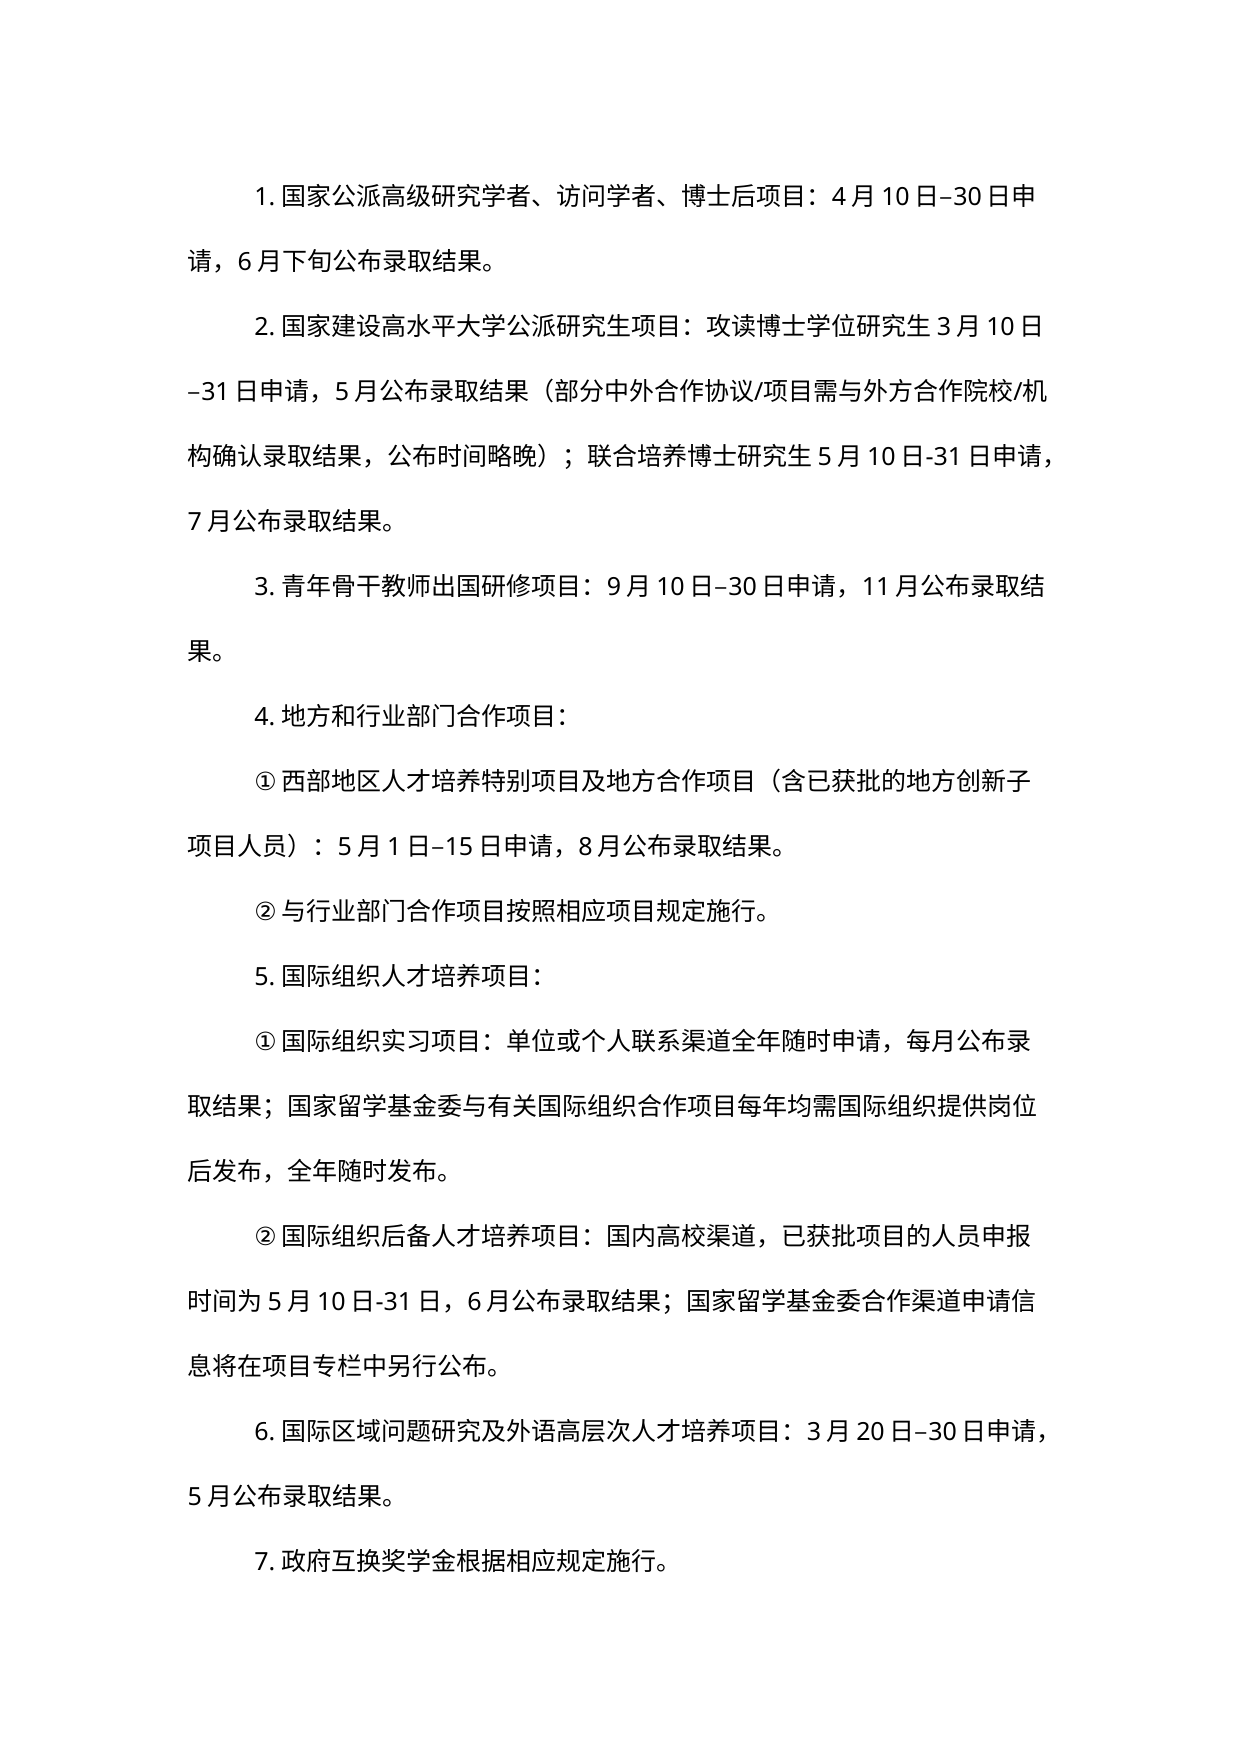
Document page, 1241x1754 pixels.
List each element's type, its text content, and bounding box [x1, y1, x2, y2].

text ①西部地区人才培养特别项目及地方合作项目（含已获批的地方创新子项目人员）：5月1日–15日申请，8月公布录取结果。 [187, 747, 1053, 877]
text ②国际组织后备人才培养项目：国内高校渠道，已获批项目的人员申报时间为5月10日-31日，6月公布录取结果；国家留学基金委合作渠道申请信息将在项目专栏中另行公布。 [187, 1202, 1053, 1397]
text 1. 国家公派高级研究学者、访问学者、博士后项目：4月10日–30日申请，6月下旬公布录取结果。 [187, 162, 1053, 292]
text 2. 国家建设高水平大学公派研究生项目：攻读博士学位研究生3月10日–31日申请，5月公布录取结果（部分中外合作协议/项目需与外方合作院校/机构确认录取结果，公布时间略晚）；联合培养博士研究生5月10日-31日申请，7月公布录取结果。 [187, 292, 1053, 552]
text 7. 政府互换奖学金根据相应规定施行。 [187, 1527, 1053, 1592]
text 3. 青年骨干教师出国研修项目：9月10日–30日申请，11月公布录取结果。 [187, 552, 1053, 682]
text ①国际组织实习项目：单位或个人联系渠道全年随时申请，每月公布录取结果；国家留学基金委与有关国际组织合作项目每年均需国际组织提供岗位后发布，全年随时发布。 [187, 1007, 1053, 1202]
text ②与行业部门合作项目按照相应项目规定施行。 [187, 877, 1053, 942]
text 5. 国际组织人才培养项目： [187, 942, 1053, 1007]
text 6. 国际区域问题研究及外语高层次人才培养项目：3月20日–30日申请，5月公布录取结果。 [187, 1397, 1053, 1527]
text 4. 地方和行业部门合作项目： [187, 682, 1053, 747]
